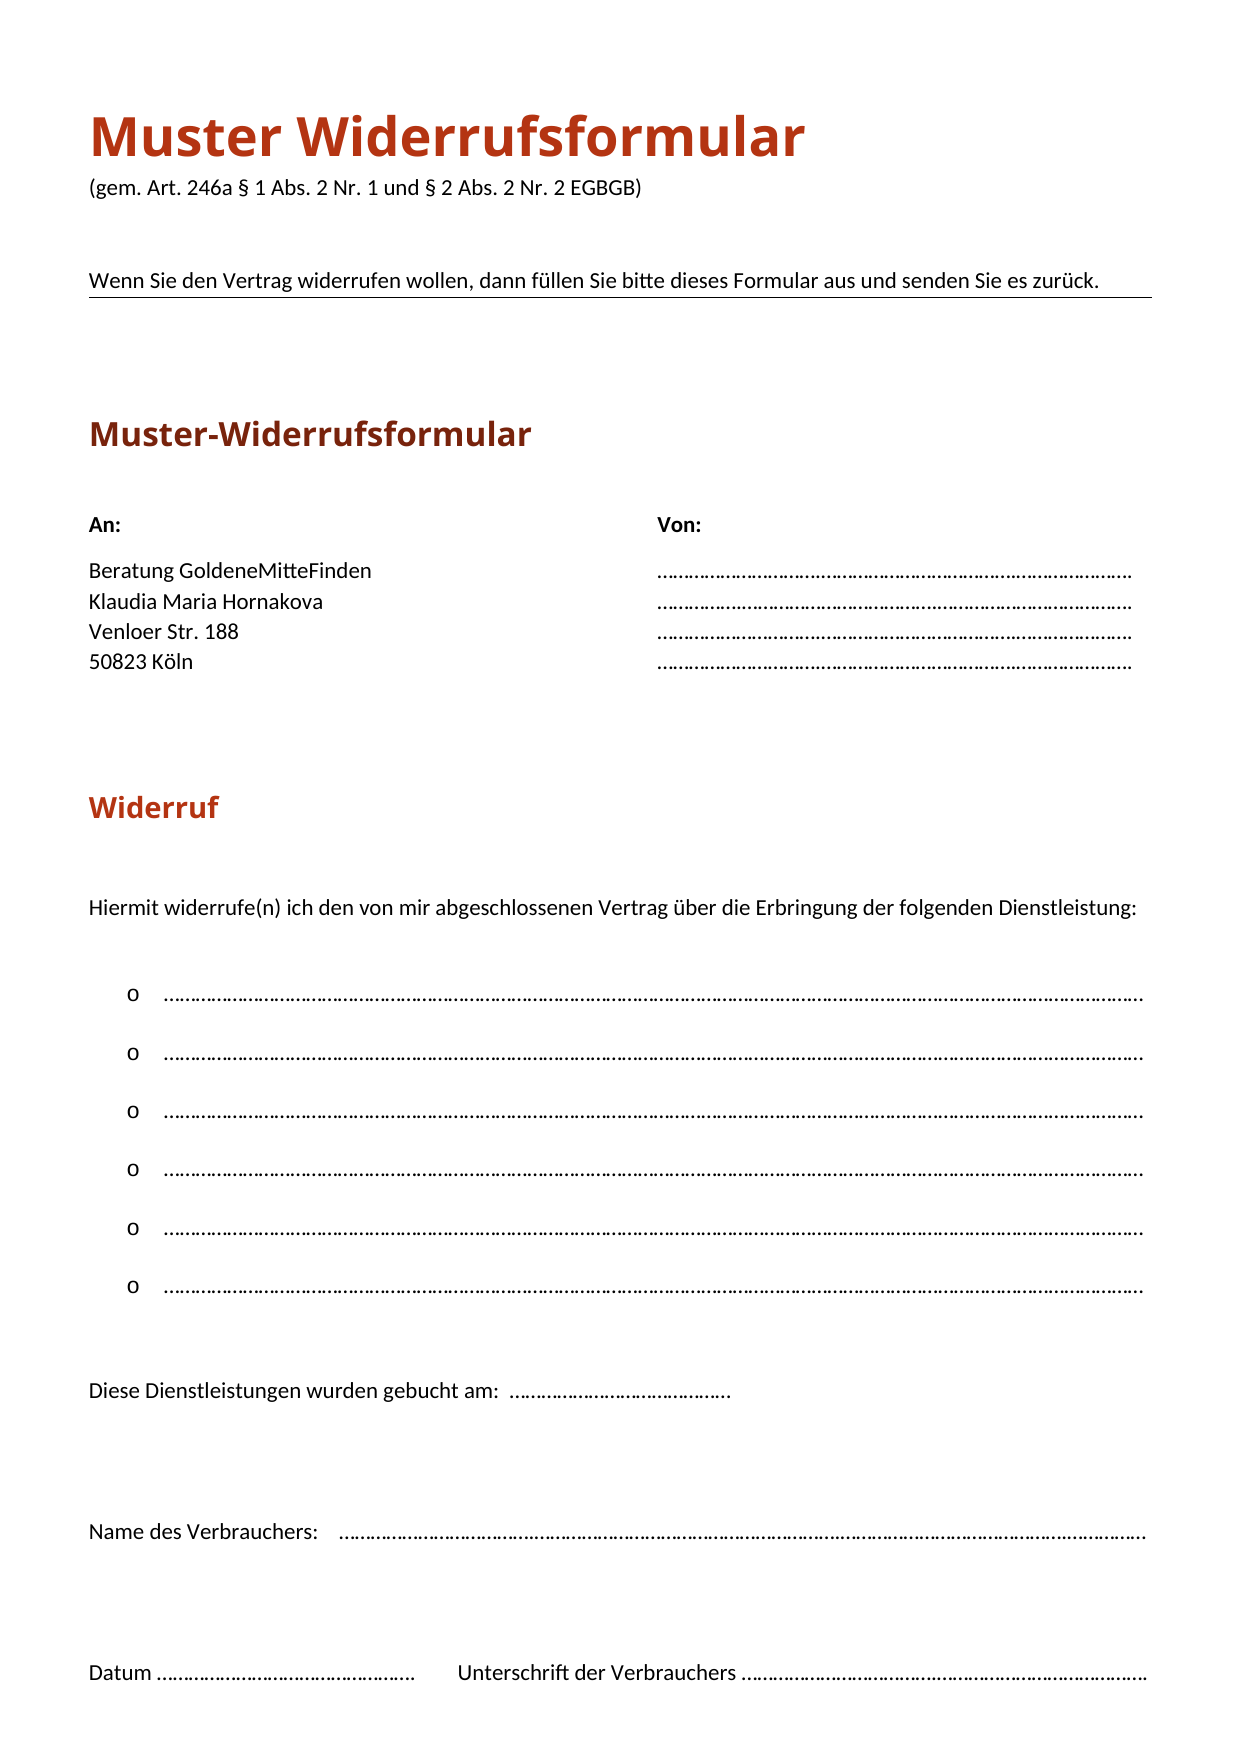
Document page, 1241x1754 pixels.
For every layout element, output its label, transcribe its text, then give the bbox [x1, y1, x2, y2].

list …………………………………………………………………………………………………………………………………………………………………… [126, 1038, 1152, 1067]
text 50823 Köln [89, 647, 583, 675]
text Datum …………………………………………. Unterschrift der Verbrauchers ……………………………….…………………………………. [89, 1658, 1152, 1686]
text ………………………….……………………………….…………………. [657, 647, 1152, 675]
list …………………………………………………………………………………………………………………………………………………………………… [126, 979, 1152, 1009]
text Wenn Sie den Vertrag widerrufen wollen, dann füllen Sie bitte dieses Formular aus und senden Sie es zurück. [89, 266, 1152, 297]
text …………….……………………………….………………………………. [657, 587, 1152, 615]
text Name des Verbrauchers: ……………………………….………………………………………………….…………………………………….…………… [89, 1517, 1152, 1545]
text Diese Dienstleistungen wurden gebucht am: …………………………………… [89, 1376, 1152, 1404]
text Muster Widerrufsformular [89, 99, 1152, 173]
list …………………………………………………………………………………………………………………………………………………………………… [126, 1096, 1152, 1125]
text Beratung GoldeneMitteFinden [89, 557, 583, 584]
text ………………………….……………………………….…………………. [657, 557, 1152, 584]
list …………………………………………………………………………………………………………………………………………………………………… [126, 1154, 1152, 1184]
text Muster-Widerrufsformular [89, 411, 1152, 456]
text Von: [657, 510, 1152, 538]
text (gem. Art. 246a § 1 Abs. 2 Nr. 1 und § 2 Abs. 2 Nr. 2 EGBGB) [89, 173, 1152, 201]
text Klaudia Maria Hornakova [89, 587, 583, 615]
list …………………………………………………………………………………………………………………………………………………………………… [126, 1213, 1152, 1242]
text Widerruf [89, 788, 1152, 827]
text An: [89, 510, 583, 538]
text Venloer Str. 188 [89, 617, 583, 645]
list …………………………………………………………………………………………………………………………………………………………………… [126, 1271, 1152, 1300]
text Hiermit widerrufe(n) ich den von mir abgeschlossenen Vertrag über die Erbringung der folgenden Dienstleistung: [89, 893, 1152, 921]
text ………………………….……………………………….…………………. [657, 617, 1152, 645]
